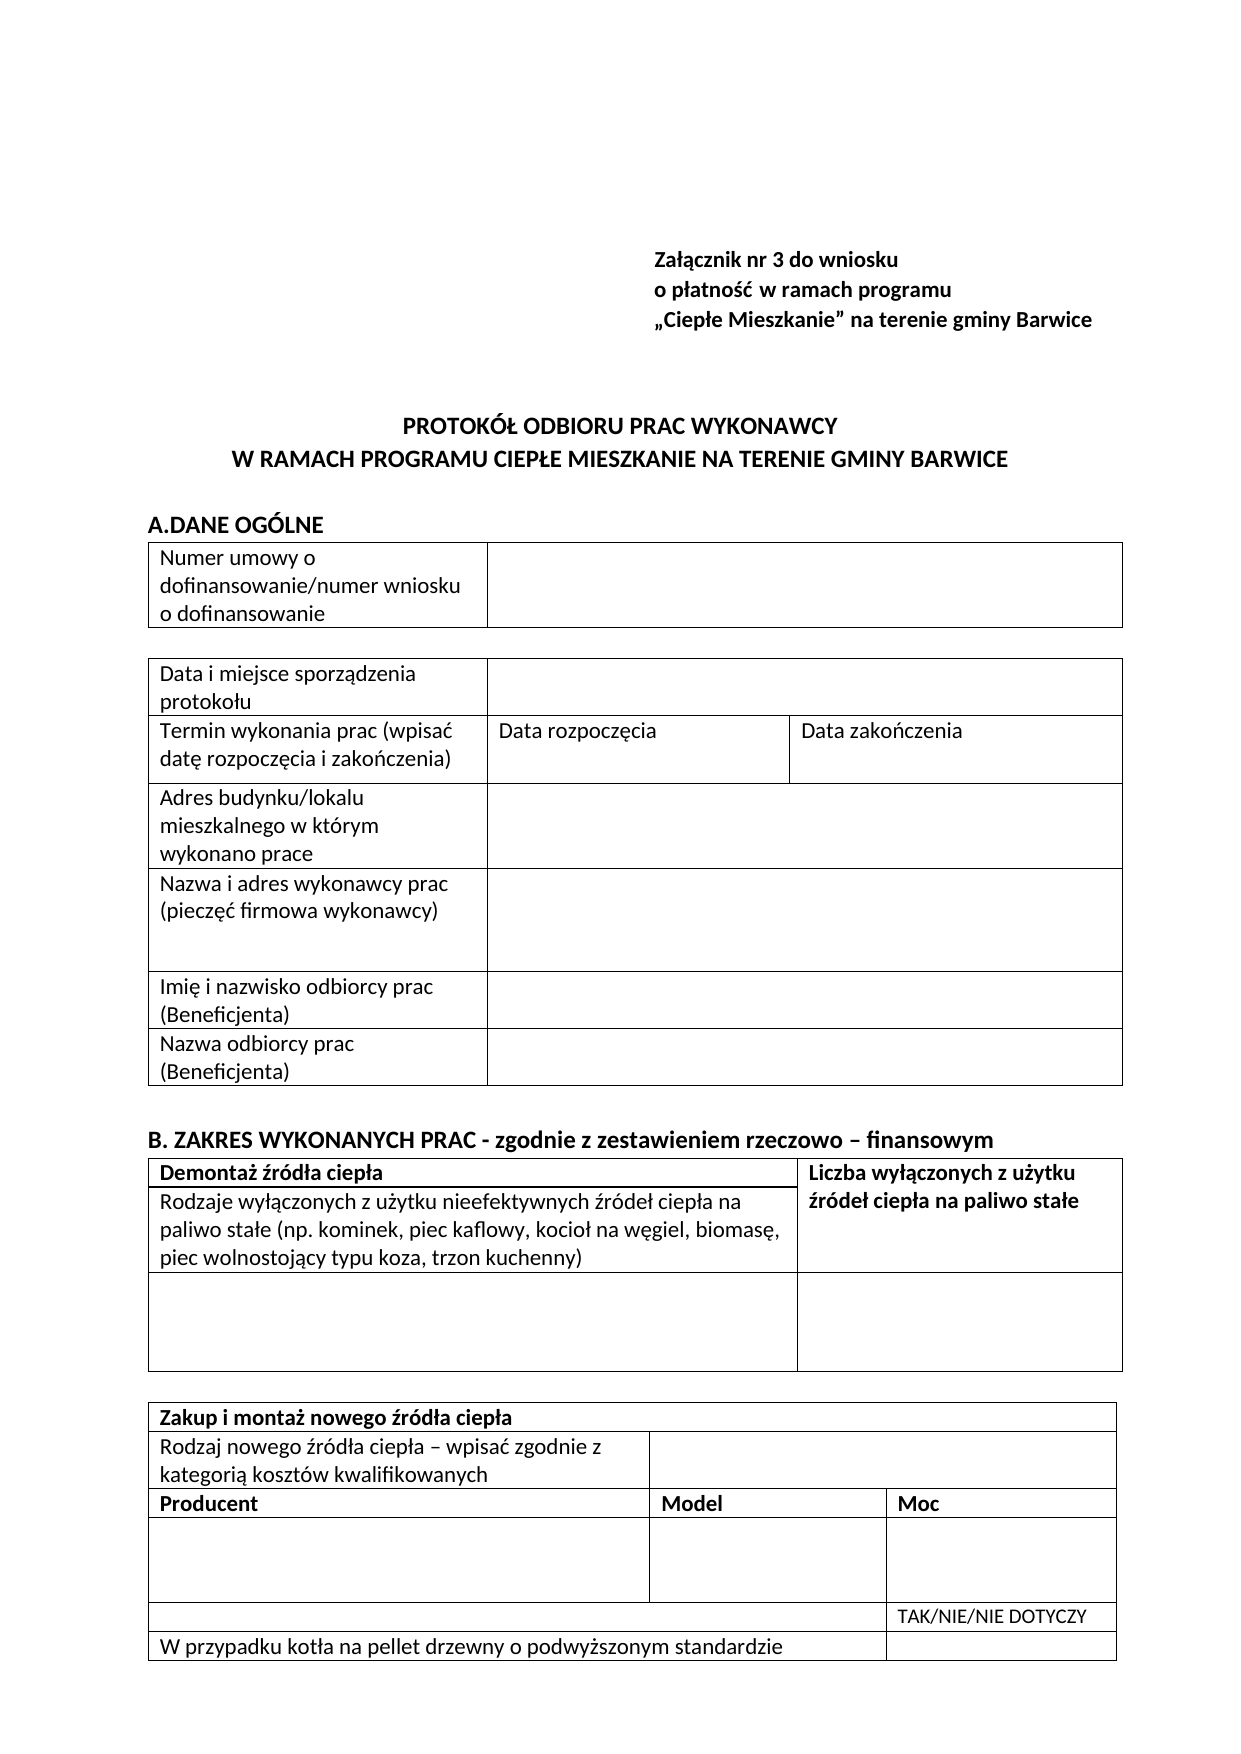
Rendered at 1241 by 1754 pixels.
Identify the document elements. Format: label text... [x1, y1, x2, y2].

table_cell Termin wykonania prac (wpisać datę rozpoczęcia i zakończenia) [149, 716, 487, 782]
table_cell Data rozpoczęcia [488, 716, 789, 782]
table_cell [887, 1632, 1116, 1660]
text B. ZAKRES WYKONANYCH PRAC - zgodnie z zestawieniem rzeczowo – finansowym [148, 1124, 1092, 1155]
table_header Data i miejsce sporządzenia protokołu [149, 659, 487, 715]
table_cell [149, 1518, 649, 1602]
text A.DANE OGÓLNE [148, 509, 1092, 539]
table_header Zakup i montaż nowego źródła ciepła [149, 1403, 1116, 1431]
table_cell Imię i nazwisko odbiorcy prac (Beneficjenta) [149, 972, 487, 1028]
table_cell Nazwa i adres wykonawcy prac (pieczęć firmowa wykonawcy) [149, 869, 487, 971]
text Załącznik nr 3 do wniosku [148, 245, 1092, 273]
table_cell [488, 784, 1122, 868]
text o płatność w ramach programu [148, 275, 1092, 303]
text „Ciepłe Mieszkanie” na terenie gminy Barwice [148, 305, 1092, 333]
table_cell Adres budynku/lokalu mieszkalnego w którym wykonano prace [149, 784, 487, 868]
table_cell Rodzaje wyłączonych z użytku nieefektywnych źródeł ciepła na paliwo stałe (np. kominek, piec kaflowy, kocioł na węgiel, biomasę, piec wolnostojący typu koza, trzon kuchenny) [149, 1188, 797, 1272]
table_cell Nazwa odbiorcy prac (Beneficjenta) [149, 1029, 487, 1085]
table_cell [887, 1518, 1116, 1602]
table_cell [488, 1029, 1122, 1085]
table_cell [149, 1603, 886, 1631]
table_header Demontaż źródła ciepła [149, 1159, 797, 1186]
table_cell Moc [887, 1489, 1116, 1517]
table_cell Producent [149, 1489, 649, 1517]
table_header [488, 659, 1122, 715]
table_header Liczba wyłączonych z użytku źródeł ciepła na paliwo stałe [798, 1159, 1122, 1272]
table_header Numer umowy o dofinansowanie/numer wniosku o dofinansowanie [149, 543, 487, 627]
table_cell [650, 1432, 1116, 1488]
table_cell Rodzaj nowego źródła ciepła – wpisać zgodnie z kategorią kosztów kwalifikowanych [149, 1432, 649, 1488]
table_cell [650, 1518, 886, 1602]
table_cell [488, 869, 1122, 971]
table_header [488, 543, 1122, 627]
table_cell Model [650, 1489, 886, 1517]
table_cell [149, 1632, 886, 1660]
table_cell [149, 1273, 797, 1371]
table_cell Data zakończenia [790, 716, 1122, 782]
text W RAMACH PROGRAMU CIEPŁE MIESZKANIE NA TERENIE GMINY BARWICE [148, 443, 1092, 474]
table_cell [798, 1273, 1122, 1371]
table_cell [488, 972, 1122, 1028]
table_cell TAK/NIE/NIE DOTYCZY [887, 1603, 1116, 1631]
text PROTOKÓŁ ODBIORU PRAC WYKONAWCY [148, 410, 1092, 441]
